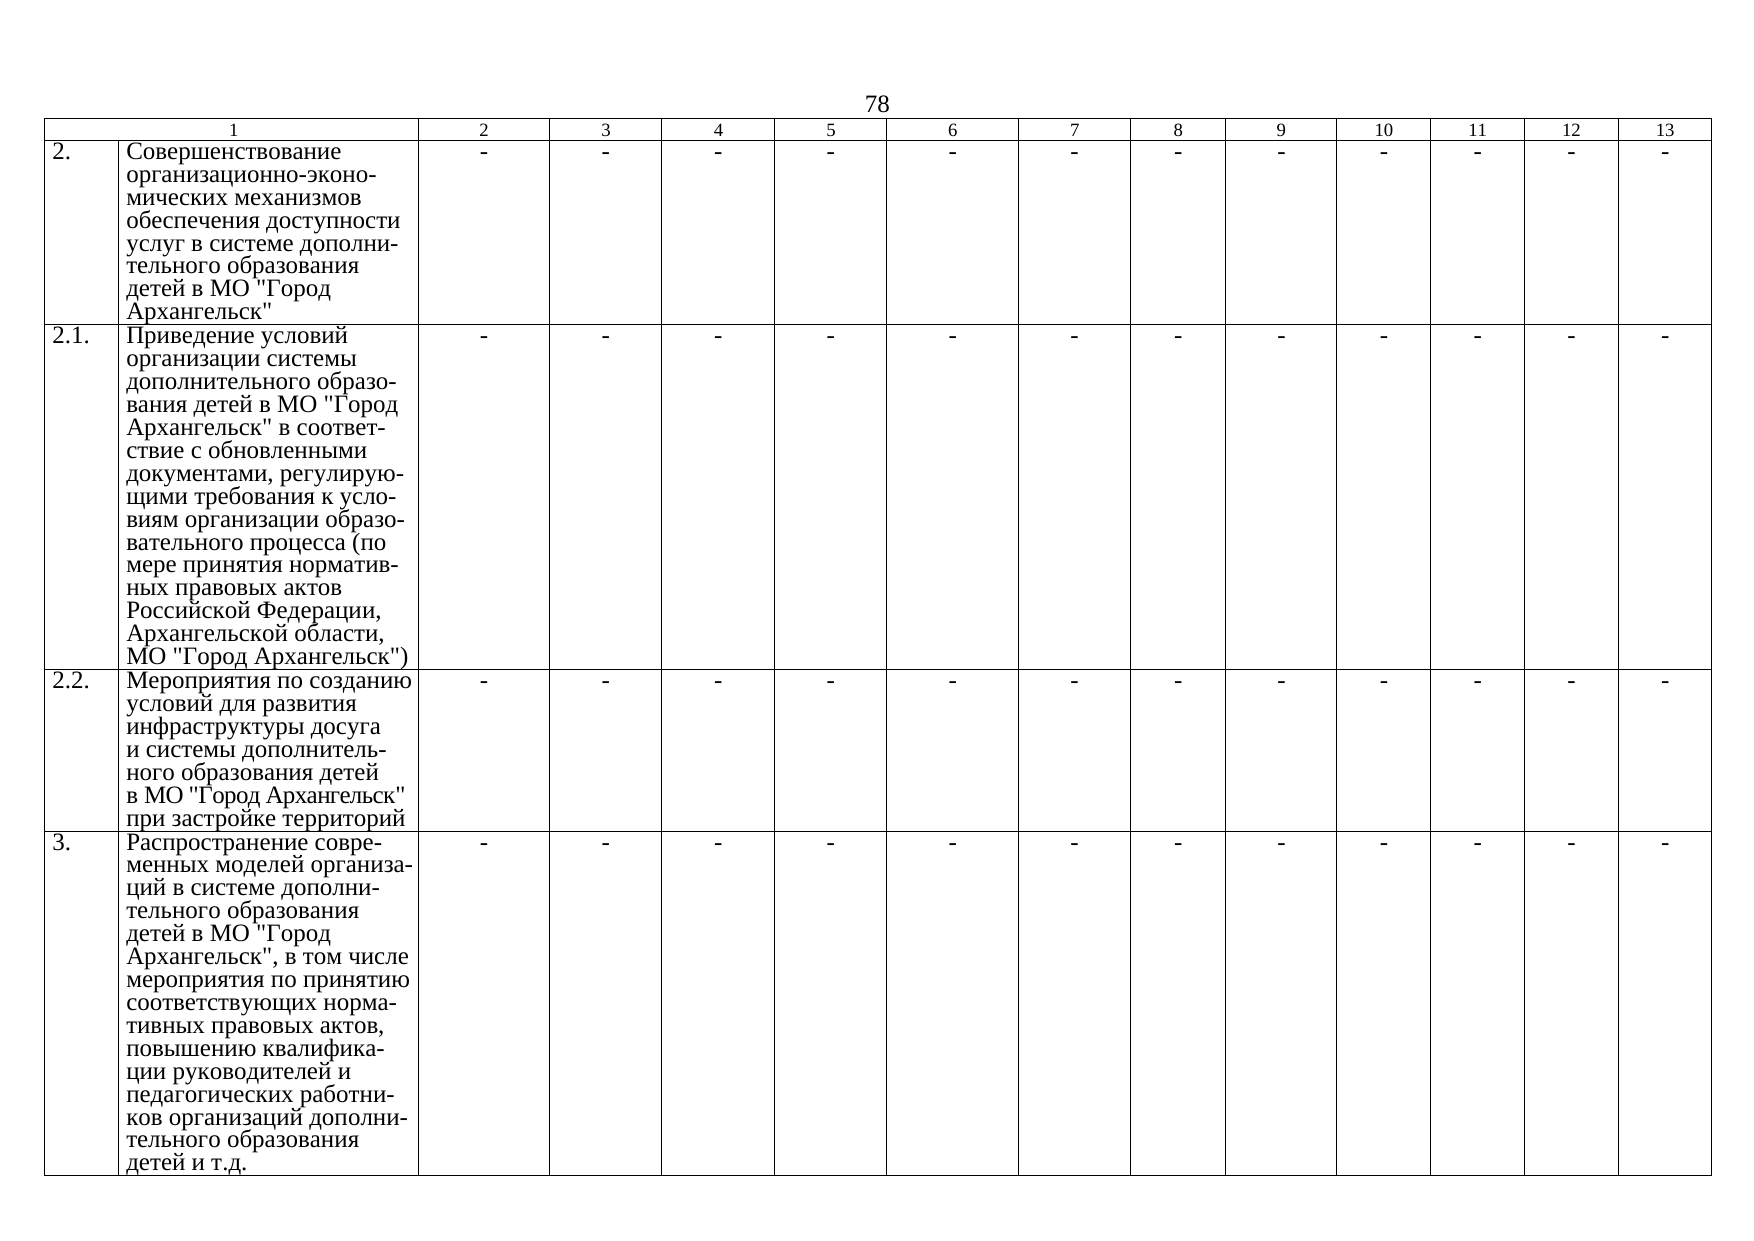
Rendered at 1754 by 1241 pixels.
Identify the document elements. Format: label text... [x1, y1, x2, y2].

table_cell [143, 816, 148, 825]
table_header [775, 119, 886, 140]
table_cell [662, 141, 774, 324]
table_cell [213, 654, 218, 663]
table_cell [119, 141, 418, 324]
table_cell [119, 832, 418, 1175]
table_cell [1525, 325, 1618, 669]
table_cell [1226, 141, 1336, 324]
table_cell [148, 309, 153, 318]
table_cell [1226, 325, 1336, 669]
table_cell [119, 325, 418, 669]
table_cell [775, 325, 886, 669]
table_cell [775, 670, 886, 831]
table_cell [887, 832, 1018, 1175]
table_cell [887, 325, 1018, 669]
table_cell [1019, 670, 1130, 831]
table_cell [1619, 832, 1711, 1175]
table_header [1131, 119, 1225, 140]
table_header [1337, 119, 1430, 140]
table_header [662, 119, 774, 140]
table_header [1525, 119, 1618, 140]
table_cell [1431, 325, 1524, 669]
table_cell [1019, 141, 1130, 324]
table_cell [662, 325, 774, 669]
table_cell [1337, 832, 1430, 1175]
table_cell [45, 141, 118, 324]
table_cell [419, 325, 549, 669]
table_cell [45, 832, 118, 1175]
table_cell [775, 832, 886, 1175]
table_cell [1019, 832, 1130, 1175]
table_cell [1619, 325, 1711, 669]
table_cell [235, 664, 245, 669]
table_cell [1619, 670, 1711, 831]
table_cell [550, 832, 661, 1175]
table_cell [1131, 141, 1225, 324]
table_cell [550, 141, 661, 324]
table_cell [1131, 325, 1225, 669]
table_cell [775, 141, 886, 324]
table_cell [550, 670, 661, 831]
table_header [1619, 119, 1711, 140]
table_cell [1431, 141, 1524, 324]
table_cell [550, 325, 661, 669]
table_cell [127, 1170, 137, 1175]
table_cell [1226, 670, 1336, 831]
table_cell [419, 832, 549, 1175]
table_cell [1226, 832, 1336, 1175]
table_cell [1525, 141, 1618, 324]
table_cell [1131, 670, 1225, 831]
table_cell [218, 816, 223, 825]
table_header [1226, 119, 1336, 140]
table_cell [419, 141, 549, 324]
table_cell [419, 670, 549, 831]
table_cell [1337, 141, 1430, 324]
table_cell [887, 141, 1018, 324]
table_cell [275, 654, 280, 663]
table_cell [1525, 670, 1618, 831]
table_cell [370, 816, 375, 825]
text 78 [118, 89, 1636, 117]
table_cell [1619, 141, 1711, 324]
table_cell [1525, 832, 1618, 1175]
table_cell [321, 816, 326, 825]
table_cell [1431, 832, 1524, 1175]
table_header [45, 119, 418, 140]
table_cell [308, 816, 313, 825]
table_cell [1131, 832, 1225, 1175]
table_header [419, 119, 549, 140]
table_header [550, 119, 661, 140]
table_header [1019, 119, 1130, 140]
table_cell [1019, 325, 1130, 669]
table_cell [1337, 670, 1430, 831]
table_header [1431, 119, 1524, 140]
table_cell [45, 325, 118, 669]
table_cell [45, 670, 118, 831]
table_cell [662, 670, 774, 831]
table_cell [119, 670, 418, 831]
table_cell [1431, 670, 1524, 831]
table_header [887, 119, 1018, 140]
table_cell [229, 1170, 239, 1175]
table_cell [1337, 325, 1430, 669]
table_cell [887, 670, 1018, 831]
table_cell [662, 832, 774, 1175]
